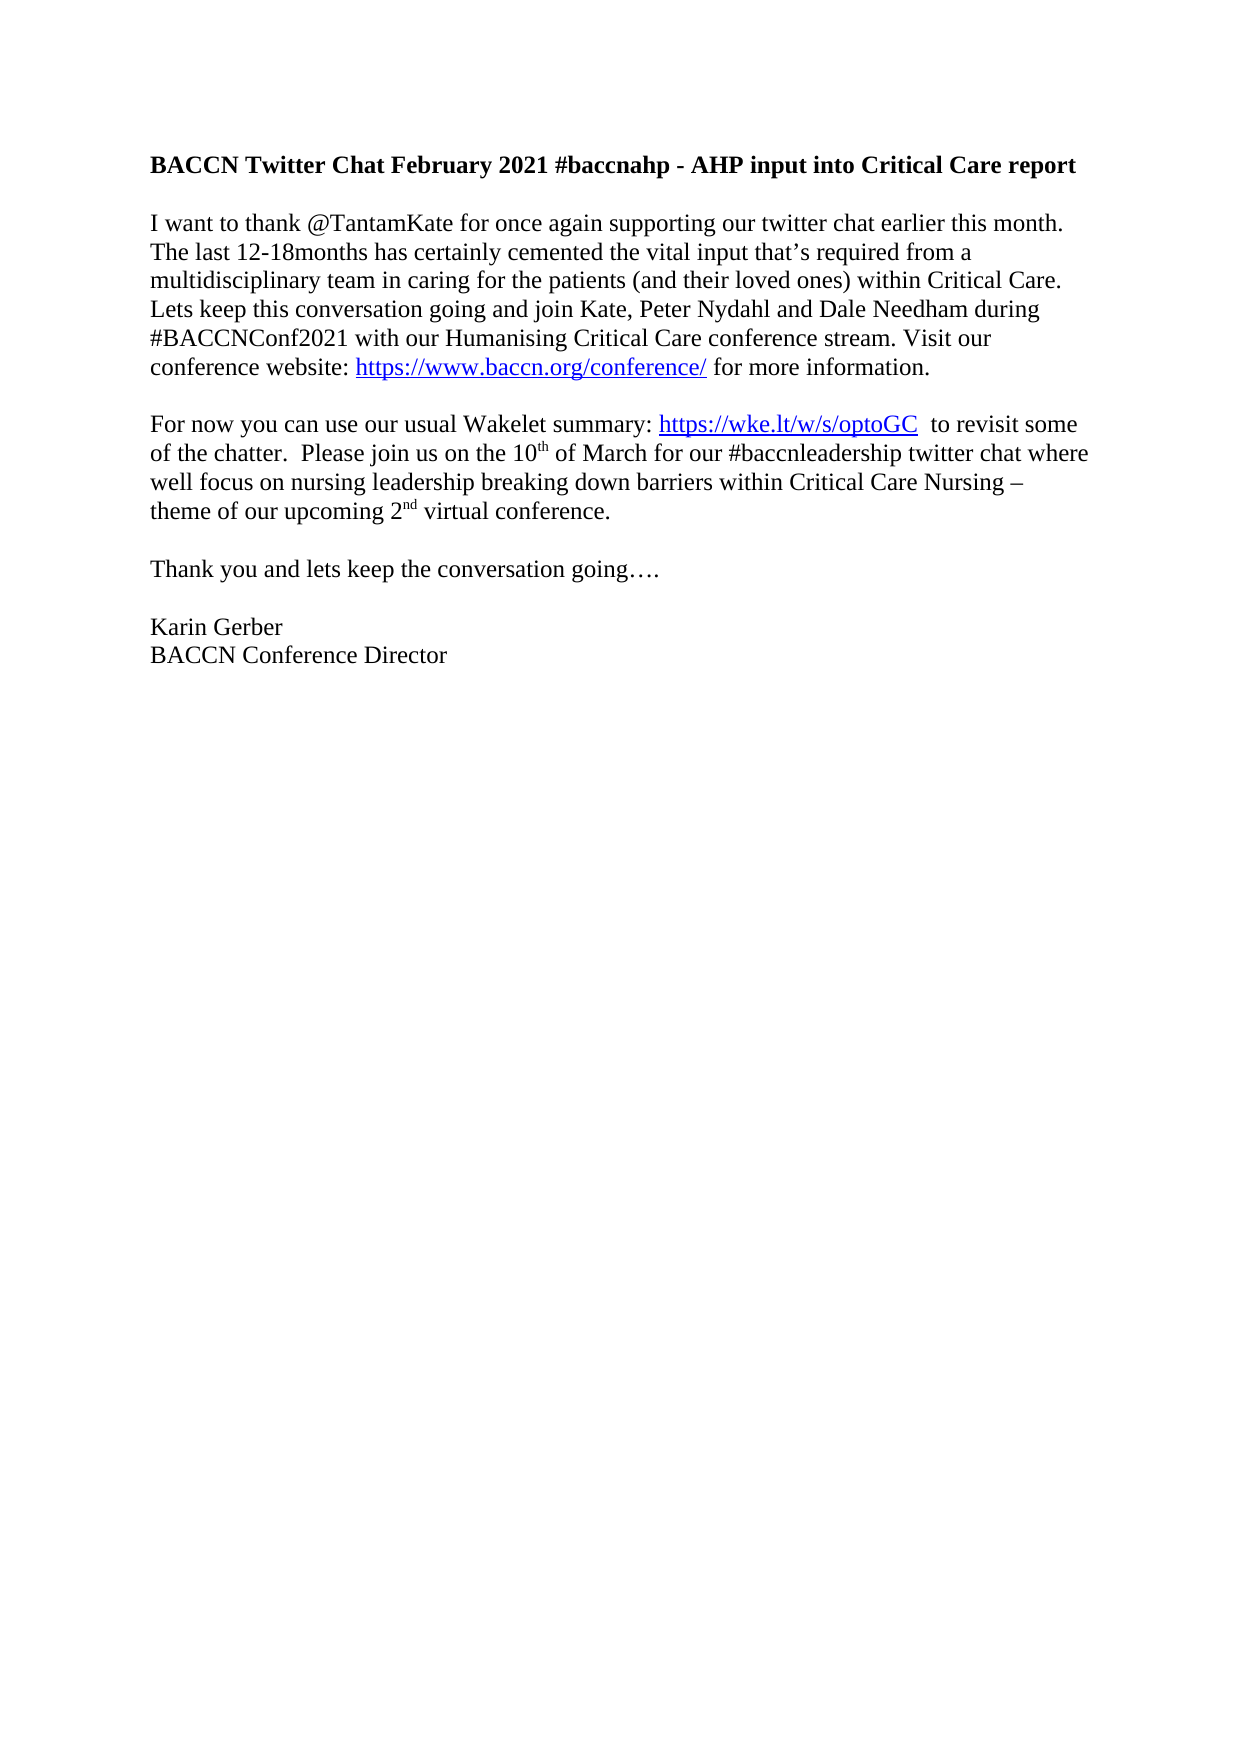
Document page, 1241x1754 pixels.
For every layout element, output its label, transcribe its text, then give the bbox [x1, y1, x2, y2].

text I want to thank @TantamKate for once again supporting our twitter chat earlier this month. The last 12-18months has certainly cemented the vital input that’s required from a multidisciplinary team in caring for the patients (and their loved ones) within Critical Care. Lets keep this conversation going and join Kate, Peter Nydahl and Dale Needham during #BACCNConf2021 with our Humanising Critical Care conference stream. Visit our conference website: https://www.baccn.org/conference/ for more information. [150, 208, 1090, 380]
text Karin Gerber BACCN Conference Director [150, 612, 1090, 669]
text Thank you and lets keep the conversation going…. [150, 554, 1090, 582]
text BACCN Twitter Chat February 2021 #baccnahp - AHP input into Critical Care report [150, 150, 1090, 179]
text For now you can use our usual Wakelet summary: https://wke.lt/w/s/optoGC to revisit some of the chatter. Please join us on the 10th of March for our #baccnleadership twitter chat where well focus on nursing leadership breaking down barriers within Critical Care Nursing – theme of our upcoming 2nd virtual conference. [150, 409, 1090, 524]
